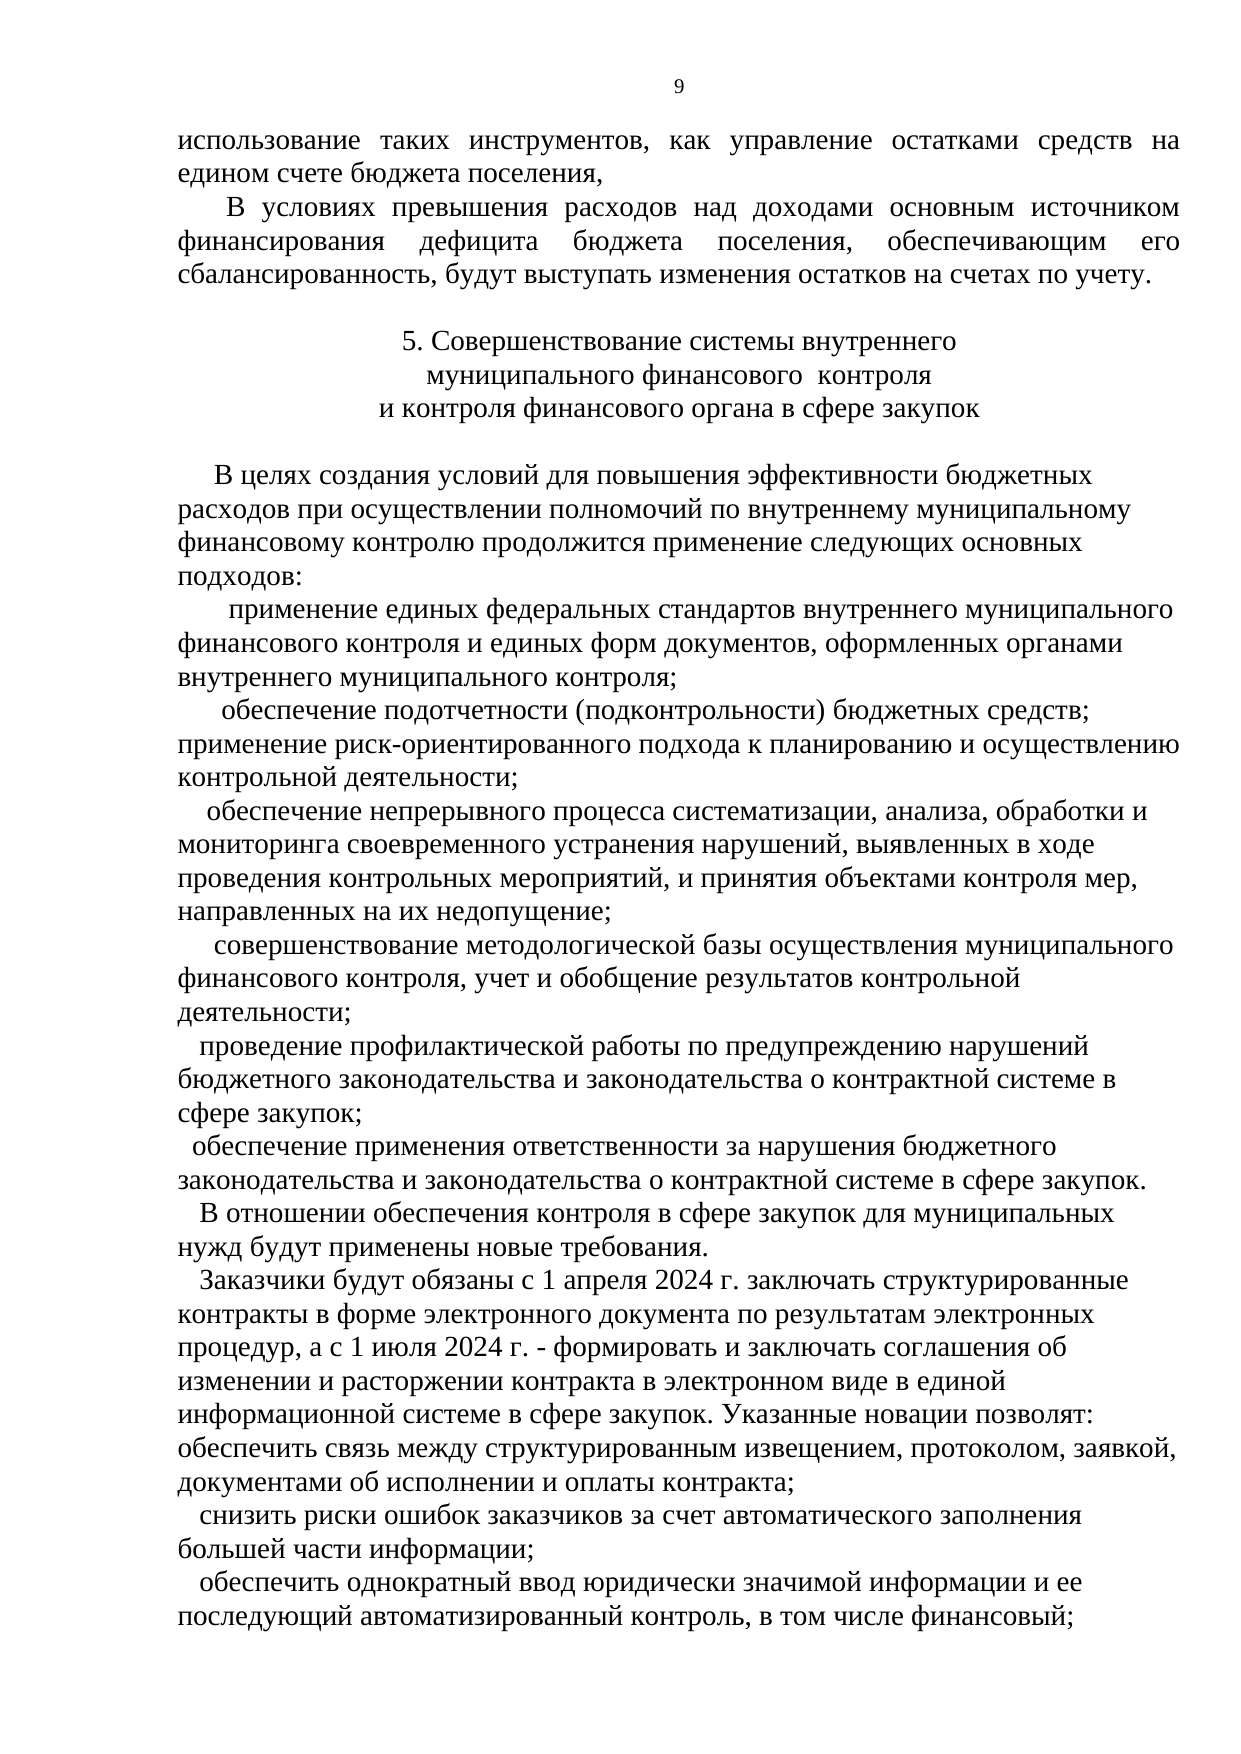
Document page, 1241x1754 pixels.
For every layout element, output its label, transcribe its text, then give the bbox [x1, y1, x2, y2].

text В целях создания условий для повышения эффективности бюджетных расходов при осуществлении полномочий по внутреннему муниципальному финансовому контролю продолжится применение следующих основных подходов: [177, 457, 1181, 592]
text проведение профилактической работы по предупреждению нарушений бюджетного законодательства и законодательства о контрактной системе в сфере закупок; [177, 1028, 1181, 1128]
text 5. Совершенствование системы внутреннего [177, 323, 1181, 357]
text Заказчики будут обязаны с 1 апреля 2024 г. заключать структурированные контракты в форме электронного документа по результатам электронных процедур, а с 1 июля 2024 г. - формировать и заключать соглашения об изменении и расторжении контракта в электронном виде в единой информационной системе в сфере закупок. Указанные новации позволят: [177, 1262, 1181, 1430]
text В отношении обеспечения контроля в сфере закупок для муниципальных нужд будут применены новые требования. [177, 1195, 1181, 1262]
text обеспечение подотчетности (подконтрольности) бюджетных средств; применение риск-ориентированного подхода к планированию и осуществлению контрольной деятельности; [177, 692, 1181, 793]
text обеспечить однократный ввод юридически значимой информации и ее последующий автоматизированный контроль, в том числе финансовый; [177, 1564, 1181, 1631]
text обеспечение непрерывного процесса систематизации, анализа, обработки и мониторинга своевременного устранения нарушений, выявленных в ходе проведения контрольных мероприятий, и принятия объектами контроля мер, направленных на их недопущение; [177, 793, 1181, 927]
text совершенствование методологической базы осуществления муниципального финансового контроля, учет и обобщение результатов контрольной деятельности; [177, 927, 1181, 1028]
text снизить риски ошибок заказчиков за счет автоматического заполнения большей части информации; [177, 1497, 1181, 1564]
text муниципального финансового контроля [177, 357, 1181, 390]
text обеспечение применения ответственности за нарушения бюджетного законодательства и законодательства о контрактной системе в сфере закупок. [177, 1128, 1181, 1195]
text и контроля финансового органа в сфере закупок [177, 390, 1181, 424]
text В условиях превышения расходов над доходами основным источником финансирования дефицита бюджета поселения, обеспечивающим его сбалансированность, будут выступать изменения остатков на счетах по учету. [177, 189, 1181, 290]
text применение единых федеральных стандартов внутреннего муниципального финансового контроля и единых форм документов, оформленных органами внутреннего муниципального контроля; [177, 592, 1181, 692]
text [177, 122, 1181, 189]
text обеспечить связь между структурированным извещением, протоколом, заявкой, документами об исполнении и оплаты контракта; [177, 1430, 1181, 1497]
